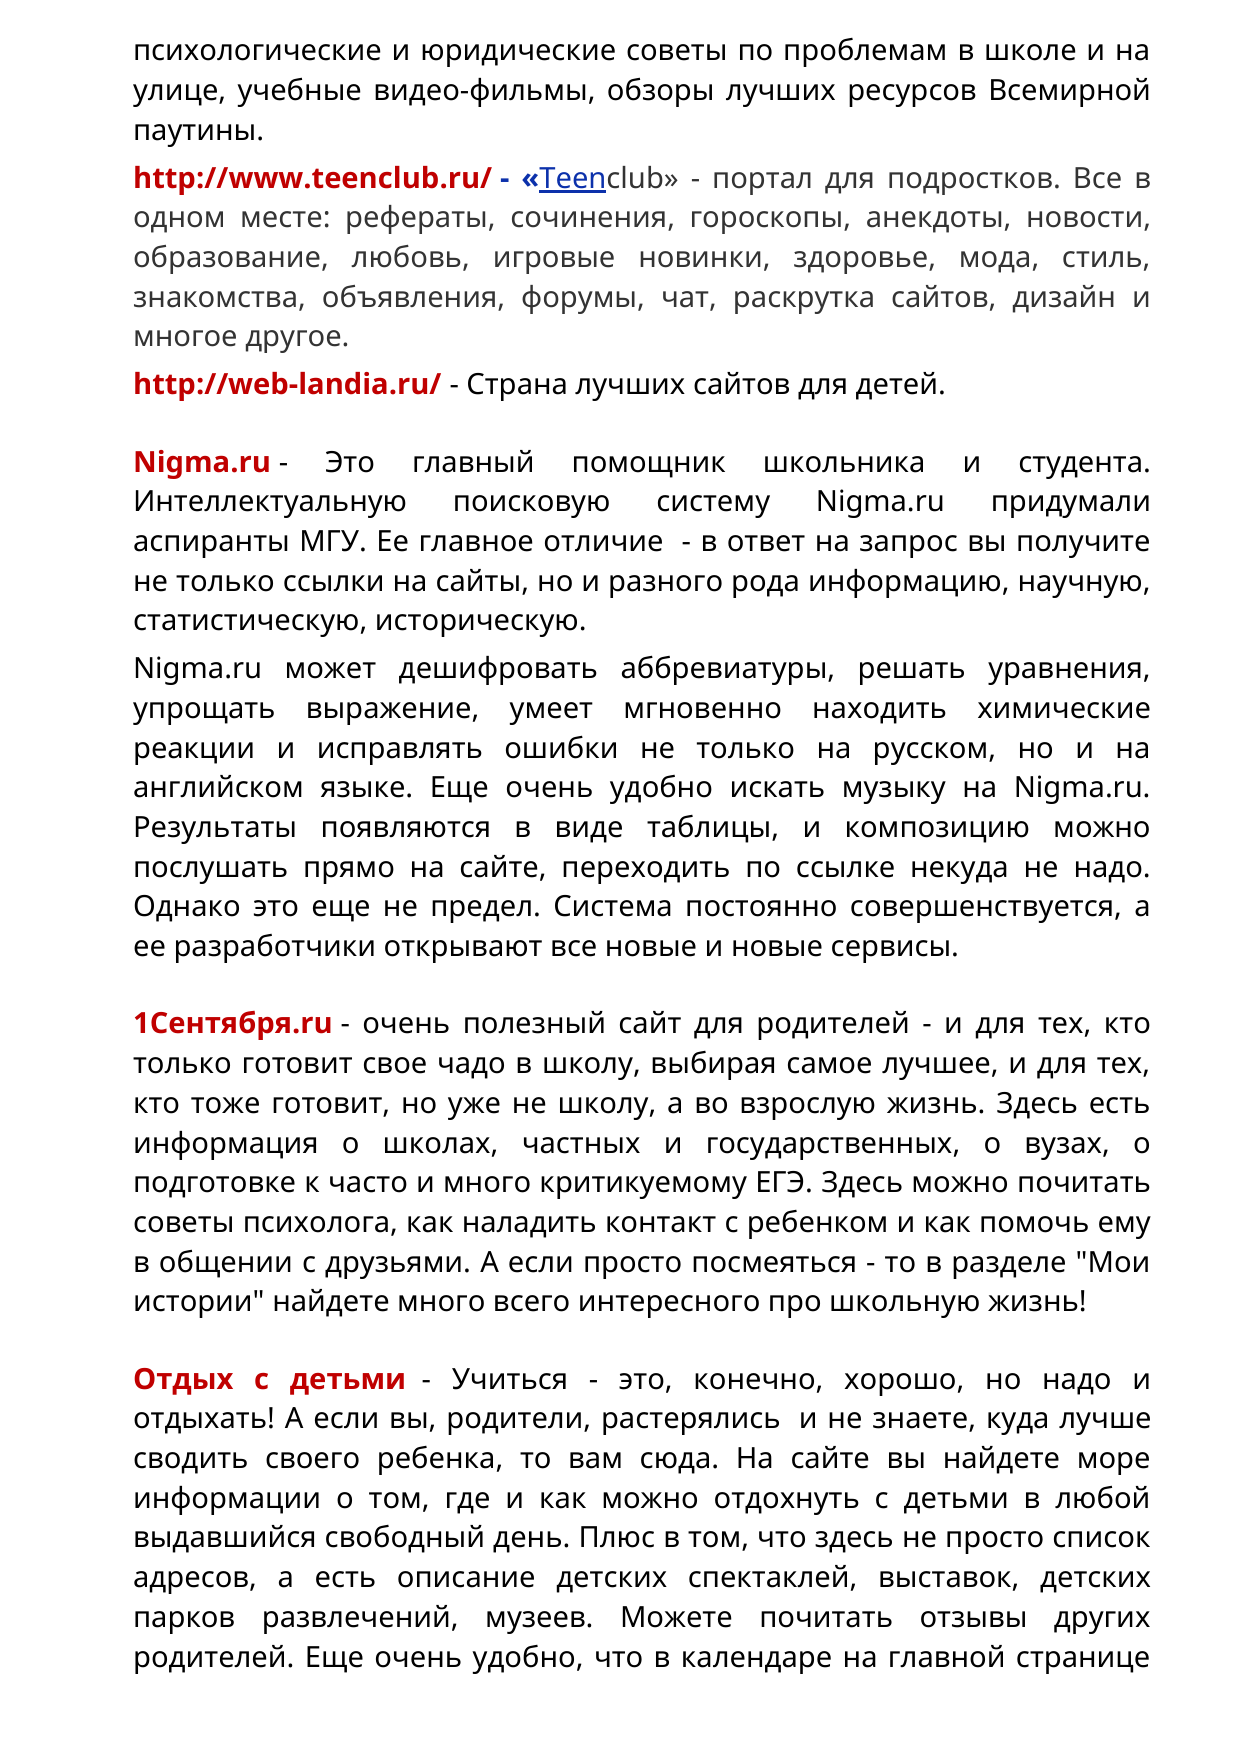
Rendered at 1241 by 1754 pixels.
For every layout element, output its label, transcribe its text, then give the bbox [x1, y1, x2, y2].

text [133, 29, 1152, 149]
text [133, 1358, 1152, 1676]
text http://www.teenclub.ru/ - «Teenclub» - портал для подростков. Все в одном месте: рефераты, сочинения, гороскопы, анекдоты, новости, образование, любовь, игровые новинки, здоровье, мода, стиль, знакомства, объявления, форумы, чат, раскрутка сайтов, дизайн и многое другое. [133, 157, 1152, 355]
text Nigma.ru может дешифровать аббревиатуры, решать уравнения, упрощать выражение, умеет мгновенно находить химические реакции и исправлять ошибки не только на русском, но и на английском языке. Еще очень удобно искать музыку на Nigma.ru. Результаты появляются в виде таблицы, и композицию можно послушать прямо на сайте, переходить по ссылке некуда не надо. Однако это еще не предел. Система постоянно совершенствуется, а ее разработчики открывают все новые и новые сервисы. [133, 648, 1152, 965]
text Nigma.ru - Это главный помощник школьника и студента. Интеллектуальную поисковую систему Nigma.ru придумали аспиранты МГУ. Ее главное отличие - в ответ на запрос вы получите не только ссылки на сайты, но и разного рода информацию, научную, статистическую, историческую. [133, 441, 1152, 639]
text http://web-landia.ru/ - Страна лучших сайтов для детей. [133, 363, 1152, 403]
text 1Сентября.ru - очень полезный сайт для родителей - и для тех, кто только готовит свое чадо в школу, выбирая самое лучшее, и для тех, кто тоже готовит, но уже не школу, а во взрослую жизнь. Здесь есть информация о школах, частных и государственных, о вузах, о подготовке к часто и много критикуемому ЕГЭ. Здесь можно почитать советы психолога, как наладить контакт с ребенком и как помочь ему в общении с друзьями. А если просто посмеяться - то в разделе "Мои истории" найдете много всего интересного про школьную жизнь! [133, 1003, 1152, 1320]
